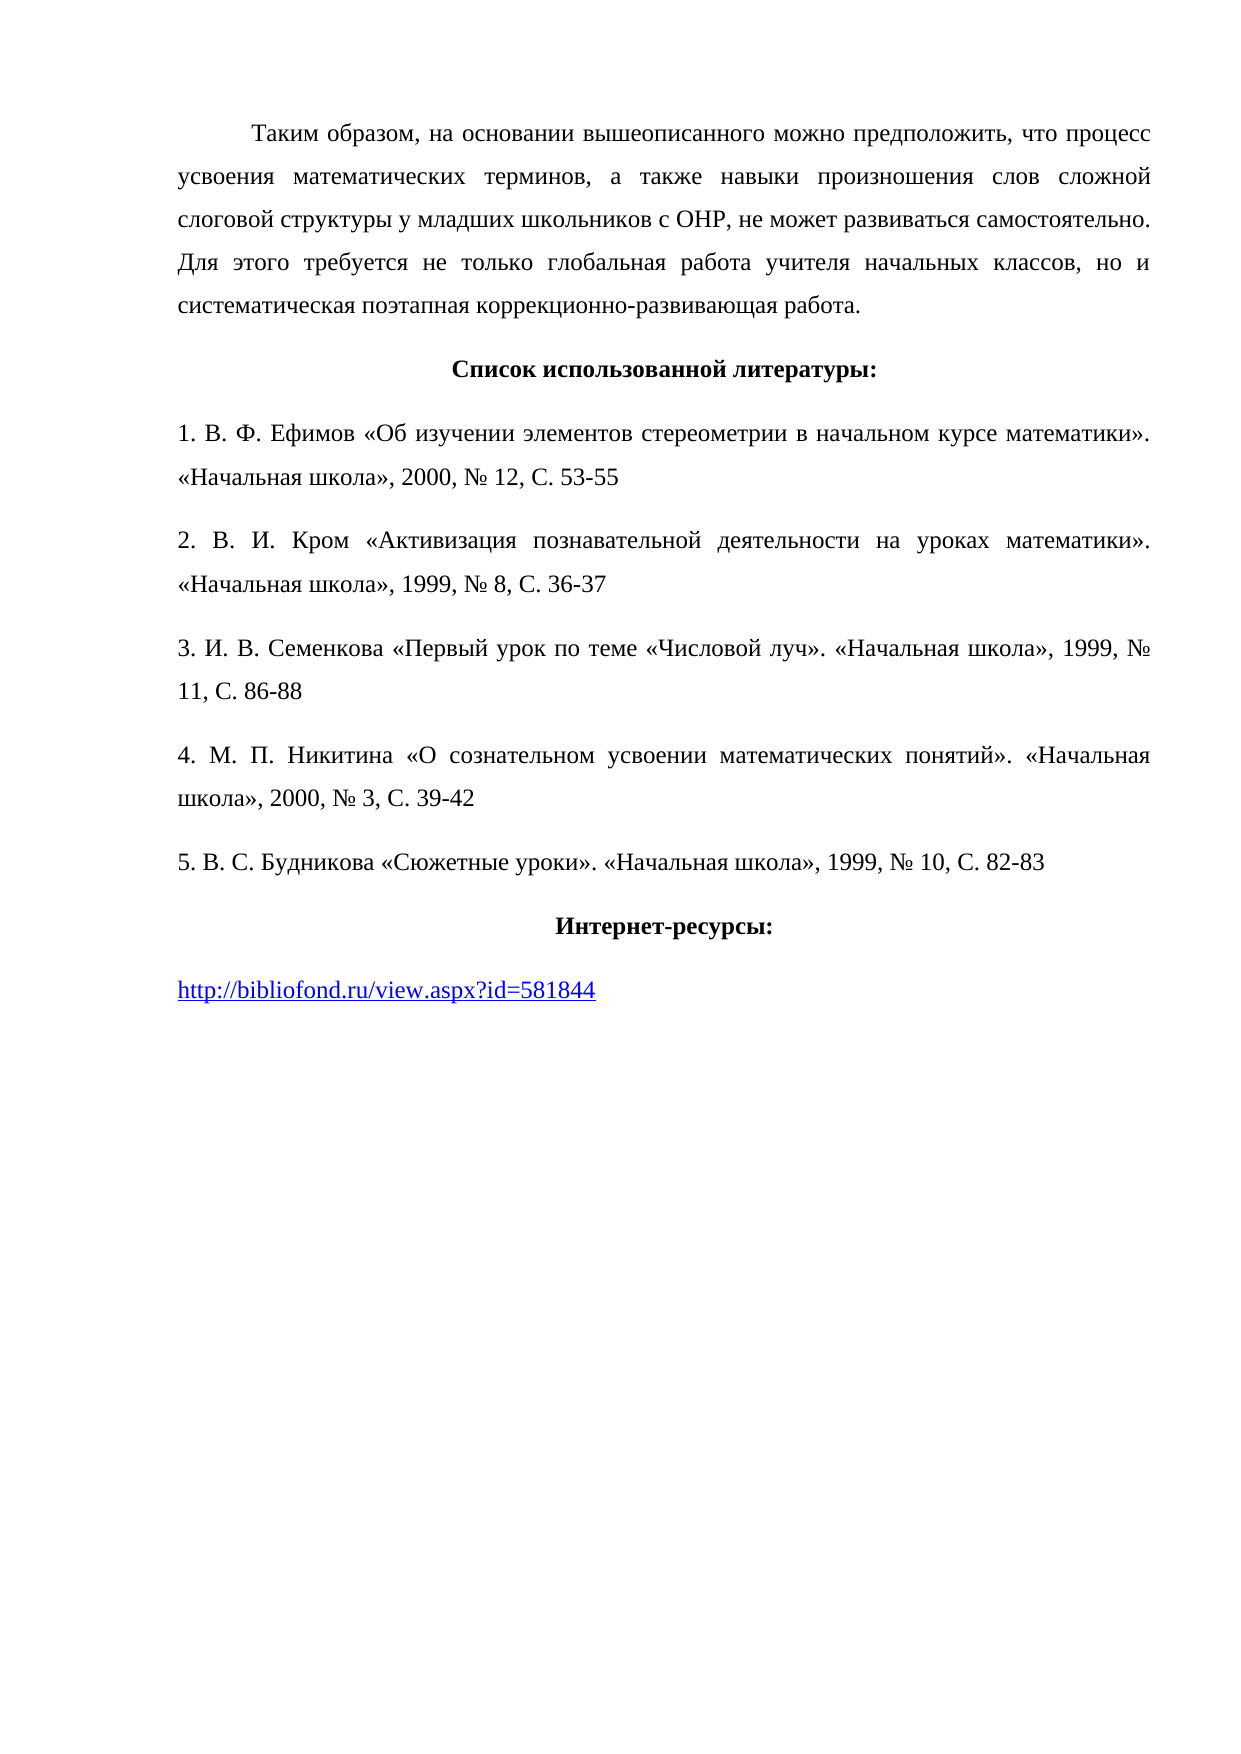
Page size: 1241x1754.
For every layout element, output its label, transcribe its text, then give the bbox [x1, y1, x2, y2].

text 4. М. П. Никитина «О сознательном усвоении математических понятий». «Начальная школа», 2000, № 3, С. 39-42 [177, 740, 1152, 812]
text Интернет-ресурсы: [177, 911, 1152, 939]
text Список использованной литературы: [177, 354, 1152, 383]
text Таким образом, на основании вышеописанного можно предположить, что процесс усвоения математических терминов, а также навыки произношения слов сложной слоговой структуры у младших школьников с ОНР, не может развиваться самостоятельно. Для этого требуется не только глобальная работа учителя начальных классов, но и систематическая поэтапная коррекционно-развивающая работа. [177, 118, 1152, 319]
text 1. В. Ф. Ефимов «Об изучении элементов стереометрии в начальном курсе математики». «Начальная школа», 2000, № 12, С. 53-55 [177, 418, 1152, 490]
text http://bibliofond.ru/view.aspx?id=581844 [177, 975, 1152, 1003]
text 5. В. С. Будникова «Сюжетные уроки». «Начальная школа», 1999, № 10, С. 82-83 [177, 847, 1152, 876]
text 2. В. И. Кром «Активизация познавательной деятельности на уроках математики». «Начальная школа», 1999, № 8, С. 36-37 [177, 526, 1152, 597]
text 3. И. В. Семенкова «Первый урок по теме «Числовой луч». «Начальная школа», 1999, № 11, С. 86-88 [177, 633, 1152, 704]
